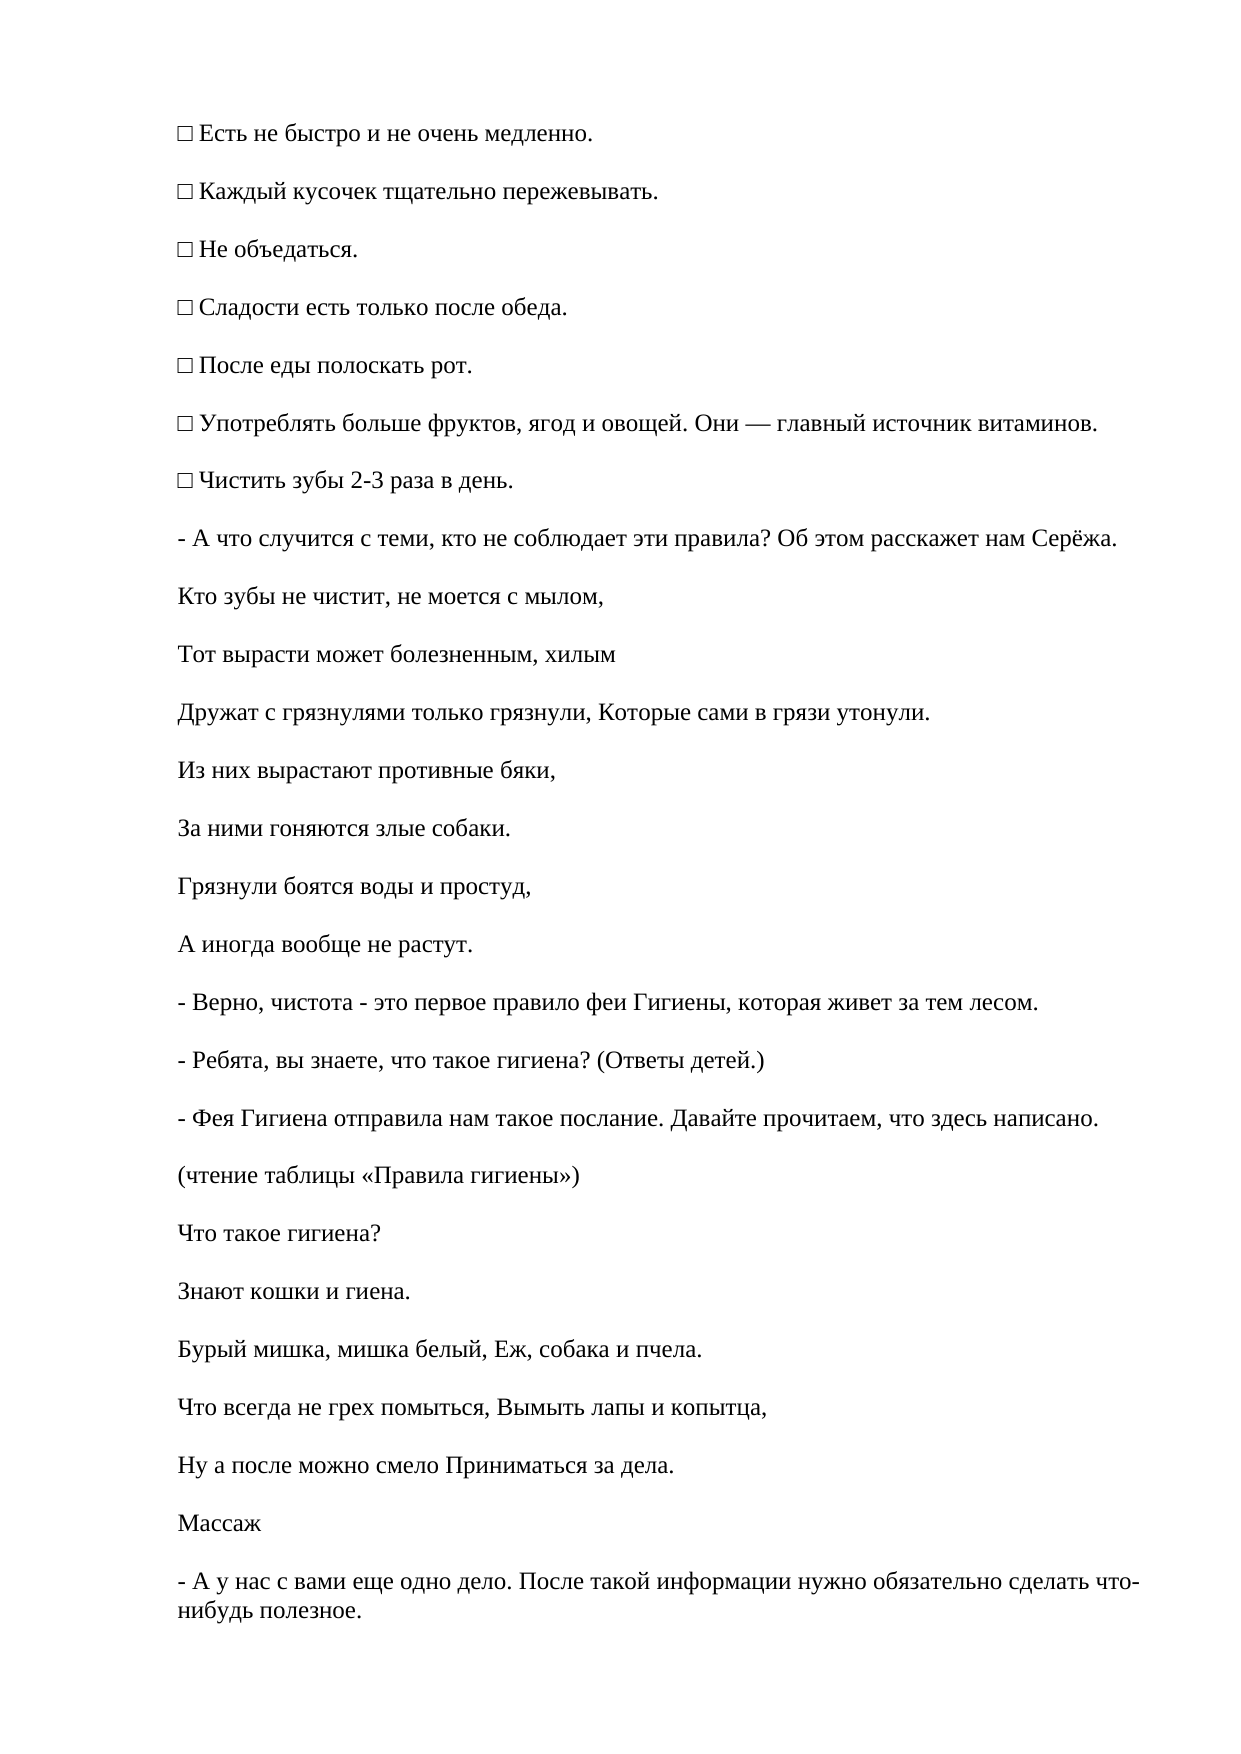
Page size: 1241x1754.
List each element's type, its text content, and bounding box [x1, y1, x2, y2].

text □ Употреблять больше фруктов, ягод и овощей. Они — главный источник витаминов. [177, 408, 1152, 436]
text □ Есть не быстро и не очень медленно. [177, 118, 1152, 147]
text - А что случится с теми, кто не соблюдает эти правила? Об этом расскажет нам Серёжа. [177, 523, 1152, 552]
text Знают кошки и гиена. [177, 1276, 1152, 1305]
text Из них вырастают противные бяки, [177, 755, 1152, 784]
text Грязнули боятся воды и простуд, [177, 871, 1152, 900]
text Бурый мишка, мишка белый, Еж, собака и пчела. [177, 1334, 1152, 1363]
text Дружат с грязнулями только грязнули, Которые сами в грязи утонули. [177, 697, 1152, 726]
text Что всегда не грех помыться, Вымыть лапы и копытца, [177, 1392, 1152, 1421]
text - Ребята, вы знаете, что такое гигиена? (Ответы детей.) [177, 1045, 1152, 1073]
text □ Сладости есть только после обеда. [177, 292, 1152, 321]
text (чтение таблицы «Правила гигиены») [177, 1161, 1152, 1189]
text Тот вырасти может болезненным, хилым [177, 639, 1152, 668]
text - Верно, чистота - это первое правило феи Гигиены, которая живет за тем лесом. [177, 987, 1152, 1016]
text - А у нас с вами еще одно дело. После такой информации нужно обязательно сделать что-нибудь полезное. [177, 1566, 1152, 1623]
text □ Не объедаться. [177, 234, 1152, 263]
text Массаж [177, 1508, 1152, 1537]
text □ Чистить зубы 2-3 раза в день. [177, 466, 1152, 494]
text □ После еды полоскать рот. [177, 350, 1152, 378]
text □ Каждый кусочек тщательно пережевывать. [177, 176, 1152, 205]
text Что такое гигиена? [177, 1218, 1152, 1247]
text - Фея Гигиена отправила нам такое послание. Давайте прочитаем, что здесь написано. [177, 1103, 1152, 1131]
text А иногда вообще не растут. [177, 929, 1152, 958]
text За ними гоняются злые собаки. [177, 813, 1152, 842]
text Кто зубы не чистит, не моется с мылом, [177, 581, 1152, 610]
text Ну а после можно смело Приниматься за дела. [177, 1450, 1152, 1479]
